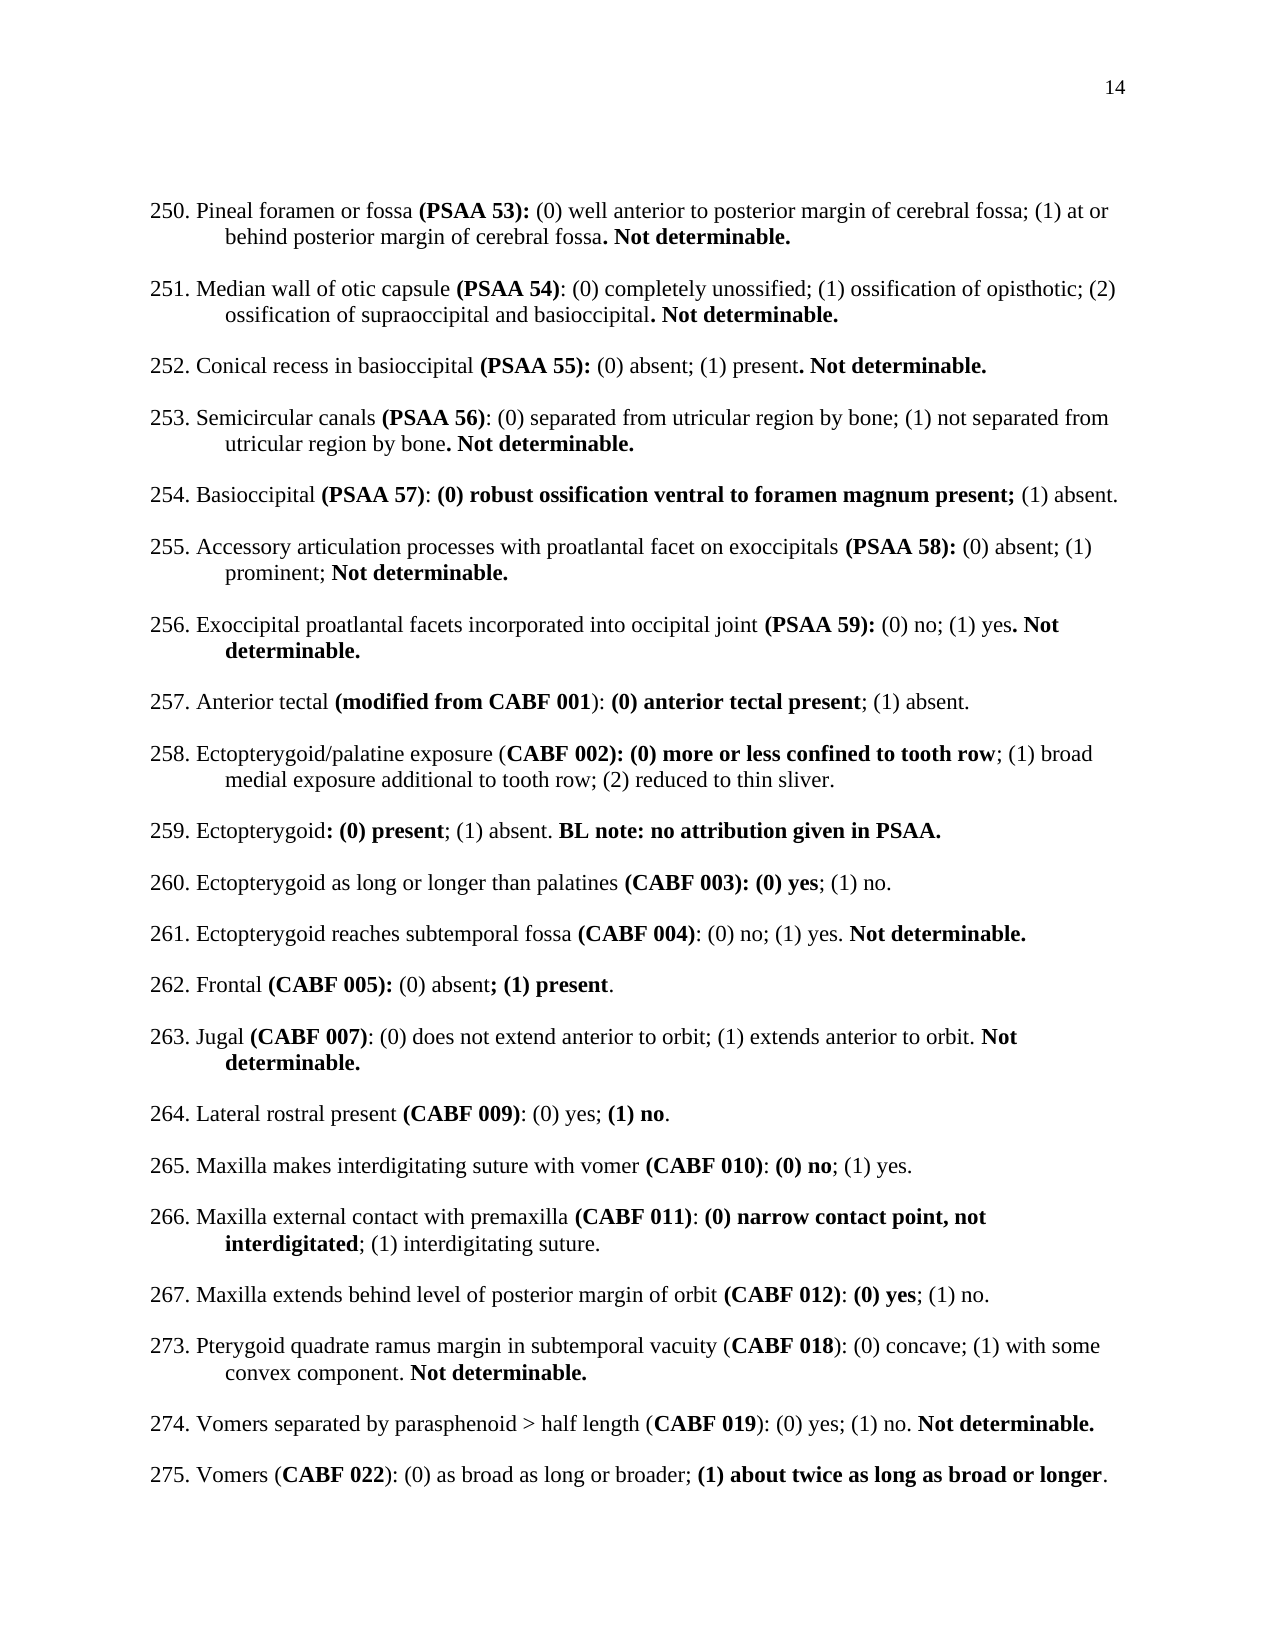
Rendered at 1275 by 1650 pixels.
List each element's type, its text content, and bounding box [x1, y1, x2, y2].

text 260. Ectopterygoid as long or longer than palatines (CABF 003): (0) yes; (1) no. [150, 869, 1125, 895]
text 250. Pineal foramen or fossa (PSAA 53): (0) well anterior to posterior margin of cerebral fossa; (1) at or behind posterior margin of cerebral fossa. Not determinable. [150, 197, 1125, 250]
text 258. Ectopterygoid/palatine exposure (CABF 002): (0) more or less confined to tooth row; (1) broad medial exposure additional to tooth row; (2) reduced to thin sliver. [150, 740, 1125, 792]
text 261. Ectopterygoid reaches subtemporal fossa (CABF 004): (0) no; (1) yes. Not determinable. [150, 920, 1125, 946]
text 266. Maxilla external contact with premaxilla (CABF 011): (0) narrow contact point, not interdigitated; (1) interdigitating suture. [150, 1203, 1125, 1256]
text 254. Basioccipital (PSAA 57): (0) robust ossification ventral to foramen magnum present; (1) absent. [150, 482, 1125, 508]
text 253. Semicircular canals (PSAA 56): (0) separated from utricular region by bone; (1) not separated from utricular region by bone. Not determinable. [150, 404, 1125, 457]
text 262. Frontal (CABF 005): (0) absent; (1) present. [150, 971, 1125, 998]
text 257. Anterior tectal (modified from CABF 001): (0) anterior tectal present; (1) absent. [150, 688, 1125, 715]
text 275. Vomers (CABF 022): (0) as broad as long or broader; (1) about twice as long as broad or longer. [150, 1461, 1125, 1488]
text 265. Maxilla makes interdigitating suture with vomer (CABF 010): (0) no; (1) yes. [150, 1152, 1125, 1178]
text 263. Jugal (CABF 007): (0) does not extend anterior to orbit; (1) extends anterior to orbit. Not determinable. [150, 1023, 1125, 1076]
text 273. Pterygoid quadrate ramus margin in subtemporal vacuity (CABF 018): (0) concave; (1) with some convex component. Not determinable. [150, 1332, 1125, 1385]
text 252. Conical recess in basioccipital (PSAA 55): (0) absent; (1) present. Not determinable. [150, 352, 1125, 379]
text 251. Median wall of otic capsule (PSAA 54): (0) completely unossified; (1) ossification of opisthotic; (2) ossification of supraoccipital and basioccipital. Not determinable. [150, 275, 1125, 327]
text 256. Exoccipital proatlantal facets incorporated into occipital joint (PSAA 59): (0) no; (1) yes. Not determinable. [150, 611, 1125, 663]
text 259. Ectopterygoid: (0) present; (1) absent. BL note: no attribution given in PSAA. [150, 817, 1125, 844]
text 264. Lateral rostral present (CABF 009): (0) yes; (1) no. [150, 1101, 1125, 1127]
text 255. Accessory articulation processes with proatlantal facet on exoccipitals (PSAA 58): (0) absent; (1) prominent; Not determinable. [150, 533, 1125, 586]
text 267. Maxilla extends behind level of posterior margin of orbit (CABF 012): (0) yes; (1) no. [150, 1281, 1125, 1307]
text 274. Vomers separated by parasphenoid > half length (CABF 019): (0) yes; (1) no. Not determinable. [150, 1410, 1125, 1436]
